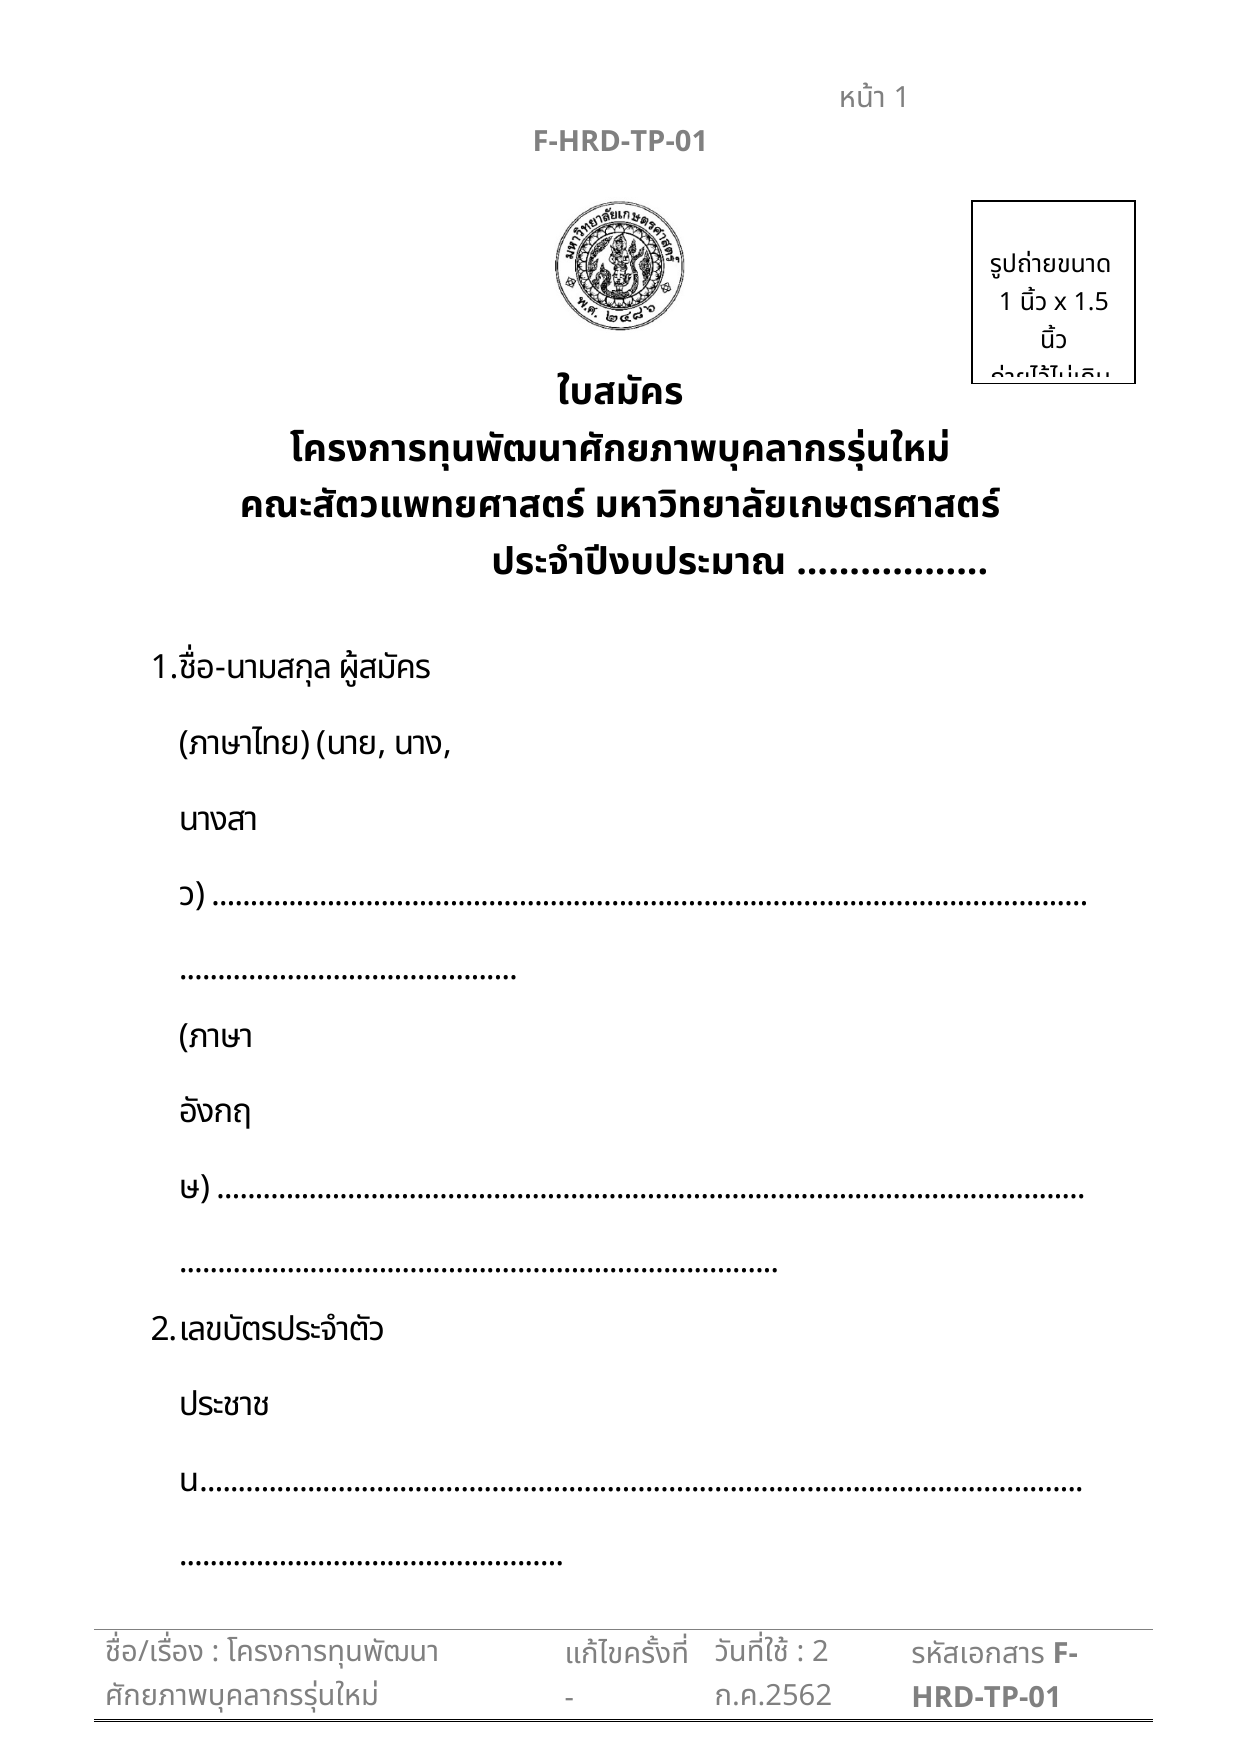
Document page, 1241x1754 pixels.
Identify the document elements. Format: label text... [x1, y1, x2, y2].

title คณะสัตวแพทยศาสตร์ มหาวิทยาลัยเกษตรศาสตร์ [150, 478, 1090, 535]
list (ภาษาไทย) (นาย, นาง, นางสาว) .............................................................................................................................................................. [178, 719, 1090, 989]
list ชื่อ-นามสกุล ผู้สมัคร [150, 643, 1090, 693]
title ใบสมัคร [150, 365, 1090, 421]
text (ภาษาอังกฤษ) ............................................................................................................................................................................................... [150, 1012, 1090, 1282]
title โครงการทุนพัฒนาศักยภาพบุคลากรรุ่นใหม่ [150, 421, 1090, 478]
list เลขบัตรประจำตัวประชาชน..................................................................................................................................................................... [150, 1304, 1090, 1575]
picture [550, 197, 686, 333]
text ประจำปีงบประมาณ .................. [150, 535, 1090, 592]
